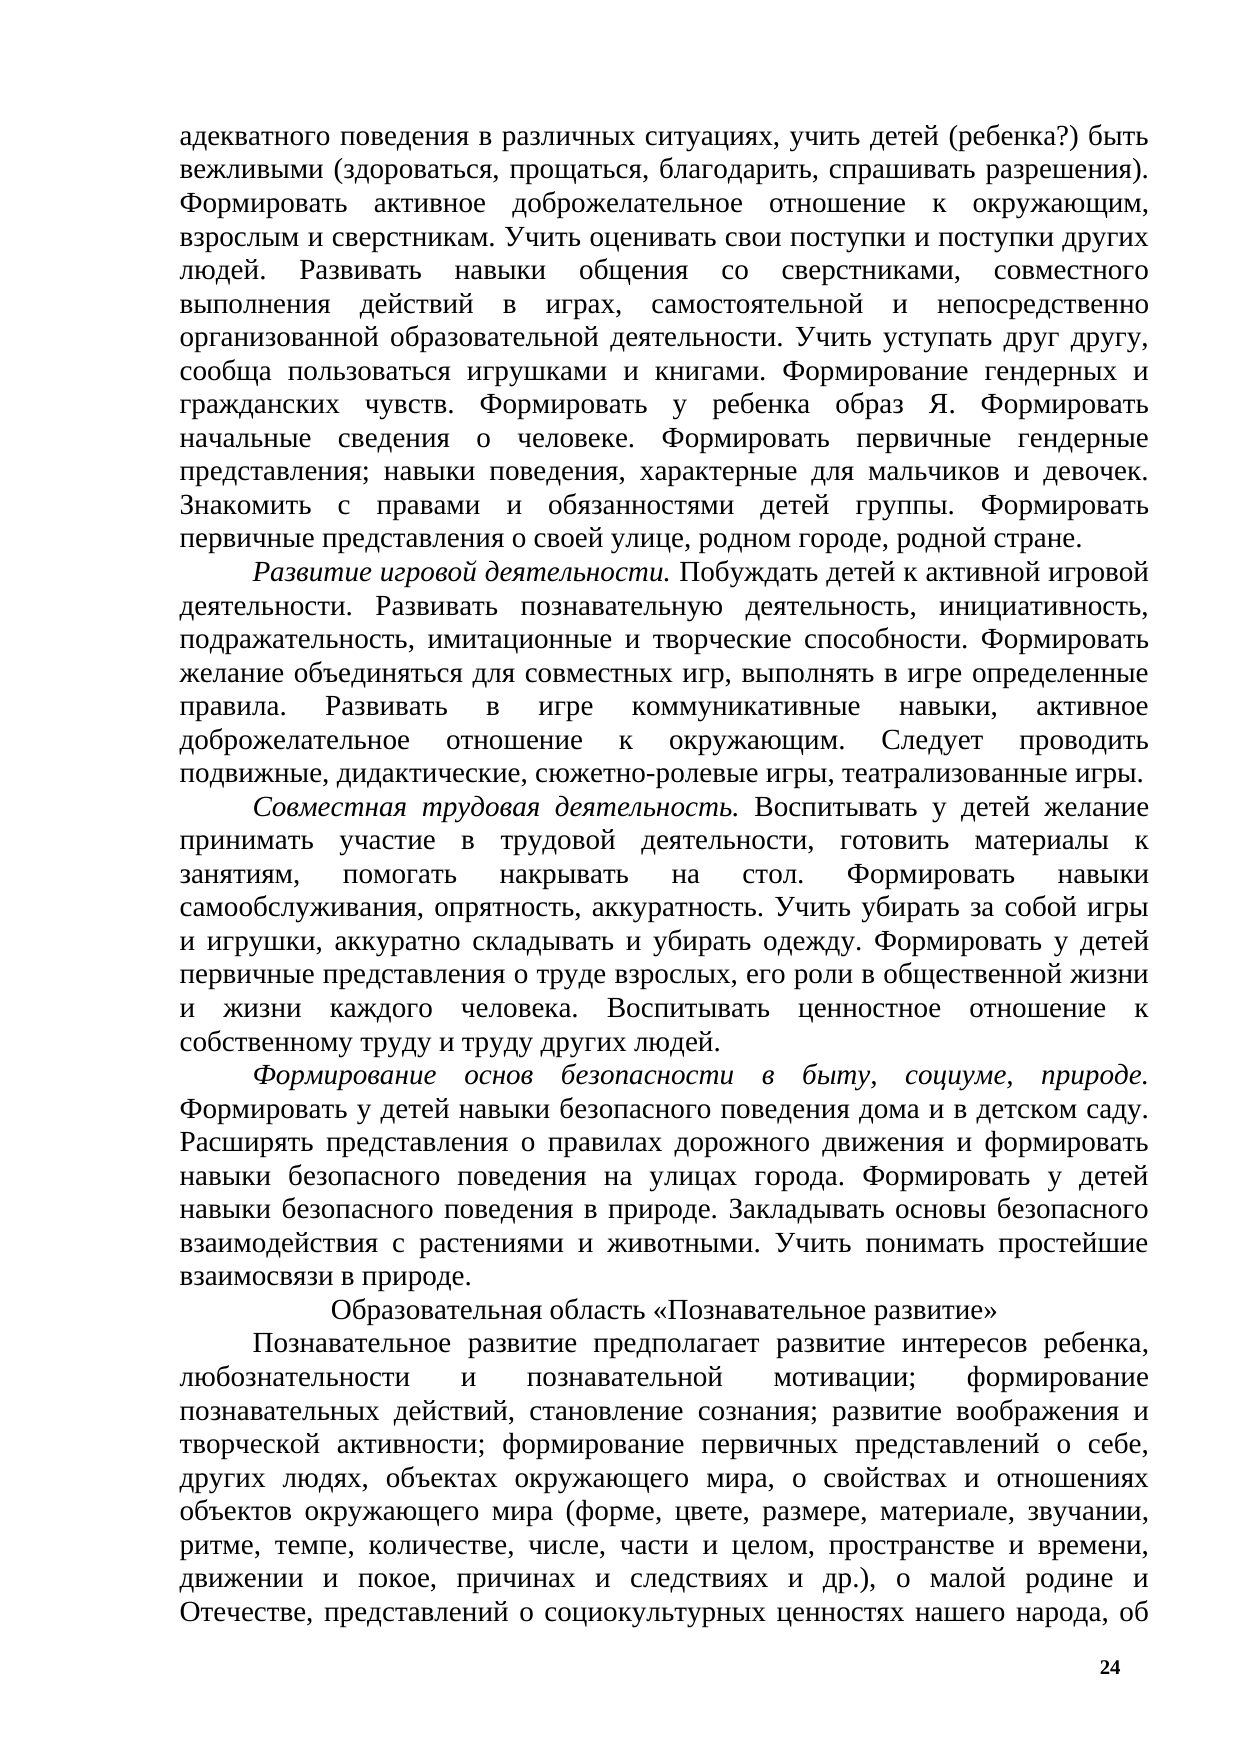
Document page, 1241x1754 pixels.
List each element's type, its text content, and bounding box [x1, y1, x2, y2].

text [179, 118, 1149, 554]
text Образовательная область «Познавательное развитие» [177, 1292, 1152, 1326]
text Формирование основ безопасности в быту, социуме, природе. Формировать у детей навыки безопасного поведения дома и в детском саду. Расширять представления о правилах дорожного движения и формировать навыки безопасного поведения на улицах города. Формировать у детей навыки безопасного поведения в природе. Закладывать основы безопасного взаимодействия с растениями и животными. Учить понимать простейшие взаимосвязи в природе. [179, 1057, 1149, 1292]
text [179, 1326, 1149, 1627]
text Развитие игровой деятельности. Побуждать детей к активной игровой деятельности. Развивать познавательную деятельность, инициативность, подражательность, имитационные и творческие способности. Формировать желание объединяться для совместных игр, выполнять в игре определенные правила. Развивать в игре коммуникативные навыки, активное доброжелательное отношение к окружающим. Следует проводить подвижные, дидактические, сюжетно-ролевые игры, театрализованные игры. [179, 554, 1149, 789]
text Совместная трудовая деятельность. Воспитывать у детей желание принимать участие в трудовой деятельности, готовить материалы к занятиям, помогать накрывать на стол. Формировать навыки самообслуживания, опрятность, аккуратность. Учить убирать за собой игры и игрушки, аккуратно складывать и убирать одежду. Формировать у детей первичные представления о труде взрослых, его роли в общественной жизни и жизни каждого человека. Воспитывать ценностное отношение к собственному труду и труду других людей. [179, 789, 1149, 1057]
